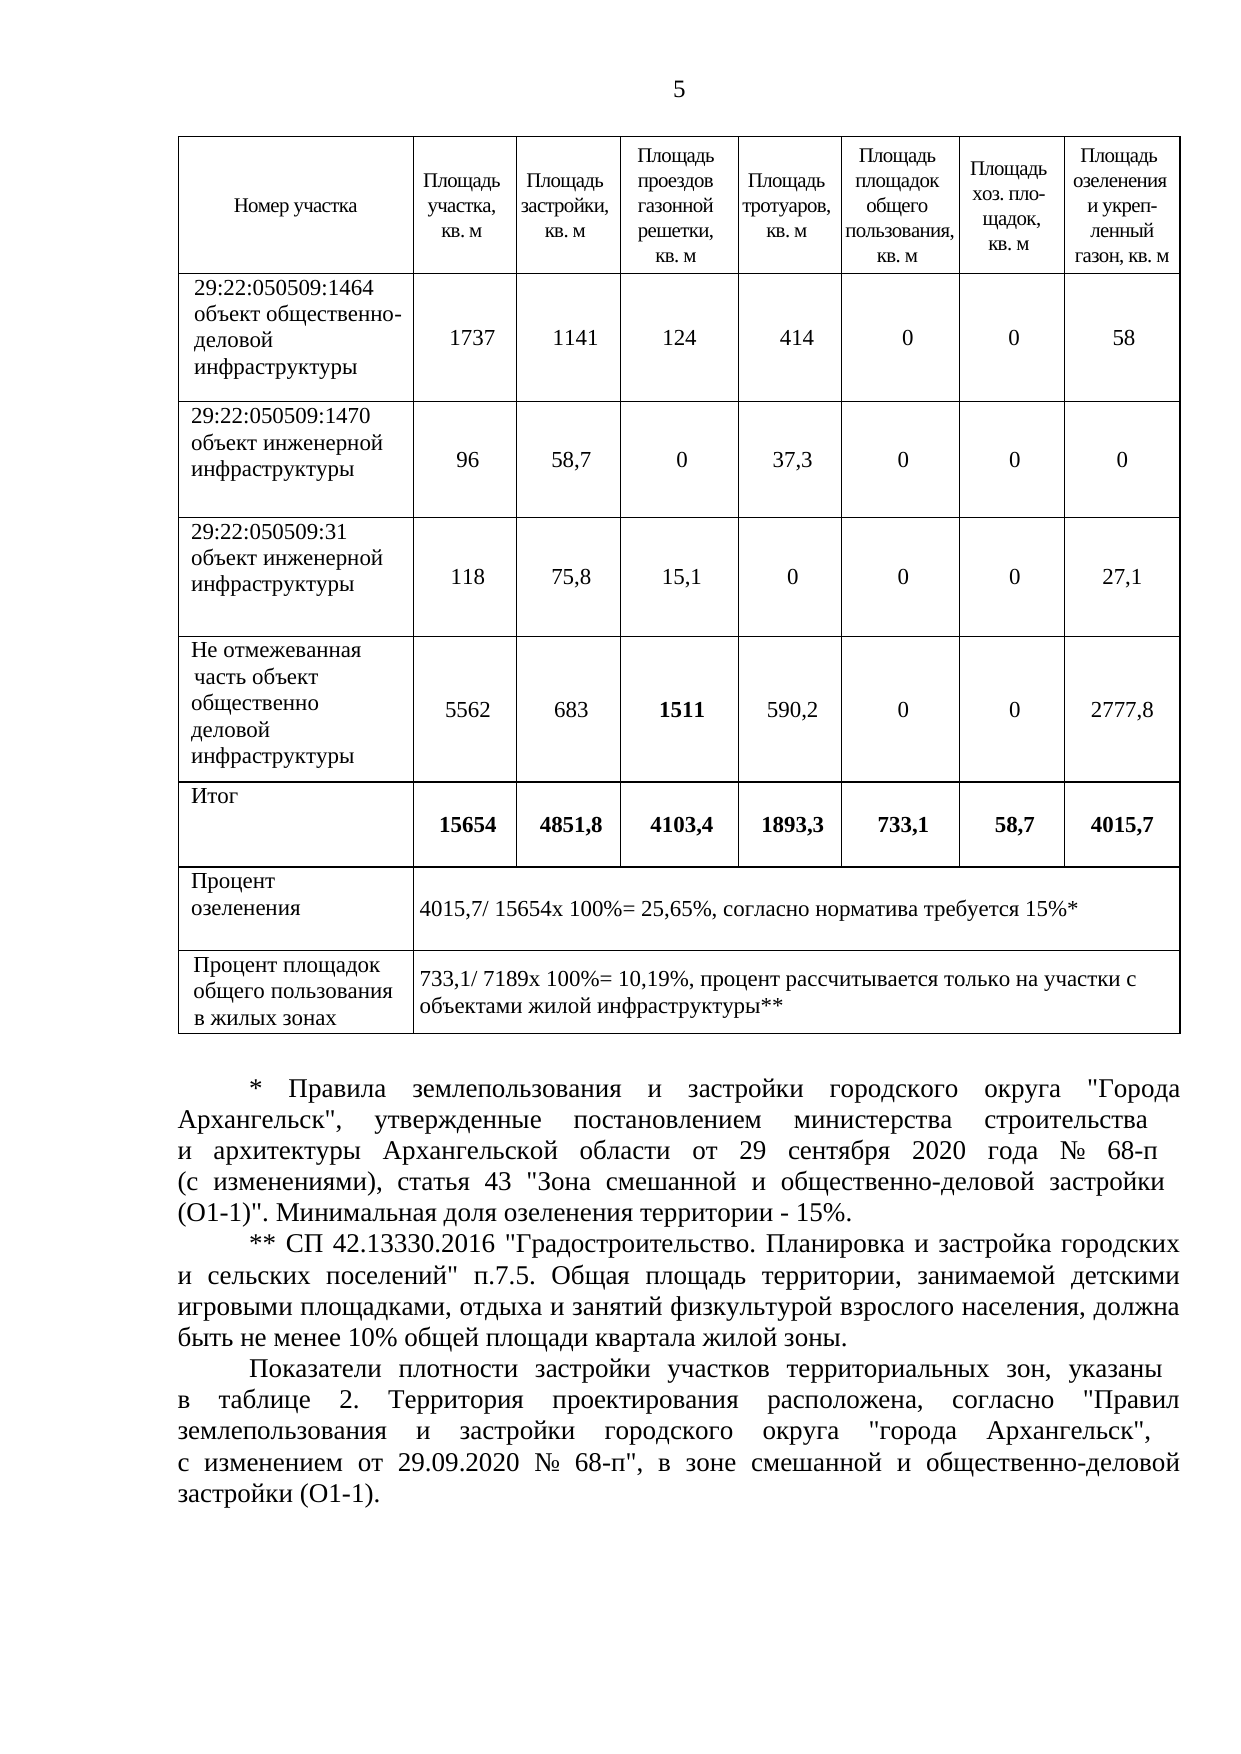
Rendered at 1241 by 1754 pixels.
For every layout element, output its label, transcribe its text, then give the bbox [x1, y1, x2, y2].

table_header Площадь хоз. пло-щадок, кв. м [960, 137, 1064, 273]
table_cell Процент площадок общего пользования в жилых зонах [179, 951, 413, 1032]
table_cell 118 [414, 518, 516, 636]
text ** СП 42.13330.2016 "Градостроительство. Планировка и застройка городских и сельских поселений" п.7.5. Общая площадь территории, занимаемой детскими игровыми площадками, отдыха и занятий физкультурой взрослого населения, должна быть не менее 10% общей площади квартала жилой зоны. [177, 1228, 1181, 1352]
table_cell 0 [842, 637, 959, 781]
table_cell 4015,7/ 15654х 100%= 25,65%, согласно норматива требуется 15%* [414, 868, 1179, 950]
table_header Площадь проездов газонной решетки, кв. м [621, 137, 738, 273]
table_cell 0 [621, 402, 738, 517]
table_header Номер участка [179, 137, 413, 273]
table_header Площадь застройки, кв. м [517, 137, 620, 273]
table_cell 75,8 [517, 518, 620, 636]
table_cell 4015,7 [1065, 783, 1179, 866]
table_cell 29:22:050509:31 объект инженерной инфраструктуры [179, 518, 413, 636]
table_cell 0 [842, 274, 959, 401]
table_cell Итог [179, 783, 413, 866]
table_cell Не отмежеванная часть объект общественно деловой инфраструктуры [179, 637, 413, 781]
table_cell Процент озеленения [179, 868, 413, 950]
table_header Площадь озеленения и укреп-ленный газон, кв. м [1065, 137, 1179, 273]
table_cell 2777,8 [1065, 637, 1179, 781]
table_cell 96 [414, 402, 516, 517]
text Показатели плотности застройки участков территориальных зон, указаны в таблице 2. Территория проектирования расположена, согласно "Правил землепользования и застройки городского округа "города Архангельск", с изменением от 29.09.2020 № 68-п", в зоне смешанной и общественно-деловой застройки (О1-1). [177, 1352, 1181, 1508]
table_header Площадь участка, кв. м [414, 137, 516, 273]
table_cell 1511 [621, 637, 738, 781]
table_cell 58,7 [960, 783, 1064, 866]
table_cell 1893,3 [739, 783, 841, 866]
table_cell 0 [960, 518, 1064, 636]
table_cell 124 [621, 274, 738, 401]
table_cell 0 [960, 274, 1064, 401]
table_cell 15,1 [621, 518, 738, 636]
table_cell 1141 [517, 274, 620, 401]
table_cell 414 [739, 274, 841, 401]
table_cell 590,2 [739, 637, 841, 781]
table_cell 29:22:050509:1470 объект инженерной инфраструктуры [179, 402, 413, 517]
table_cell 29:22:050509:1464 объект общественно- деловой инфраструктуры [179, 274, 413, 401]
table_header Площадь площадок общего пользования, кв. м [842, 137, 959, 273]
table_cell 58 [1065, 274, 1179, 401]
table_cell 37,3 [739, 402, 841, 517]
table_cell 733,1 [842, 783, 959, 866]
table_cell 15654 [414, 783, 516, 866]
table_cell 4851,8 [517, 783, 620, 866]
table_cell 0 [842, 518, 959, 636]
table_cell 0 [1065, 402, 1179, 517]
table_cell 27,1 [1065, 518, 1179, 636]
table_cell 4103,4 [621, 783, 738, 866]
table_cell 58,7 [517, 402, 620, 517]
table_cell 0 [960, 637, 1064, 781]
table_cell 0 [960, 402, 1064, 517]
table_cell 5562 [414, 637, 516, 781]
table_cell 0 [842, 402, 959, 517]
text * Правила землепользования и застройки городского округа "Города Архангельск", утвержденные постановлением министерства строительства и архитектуры Архангельской области от 29 сентября 2020 года № 68-п (с изменениями), статья 43 "Зона смешанной и общественно-деловой застройки (О1-1)". Минимальная доля озеленения территории - 15%. [177, 1072, 1181, 1228]
table_cell 1737 [414, 274, 516, 401]
table_header Площадь тротуаров, кв. м [739, 137, 841, 273]
table_cell 733,1/ 7189х 100%= 10,19%, процент рассчитывается только на участки с объектами жилой инфраструктуры** [414, 951, 1179, 1032]
table_cell 683 [517, 637, 620, 781]
table_cell 0 [739, 518, 841, 636]
